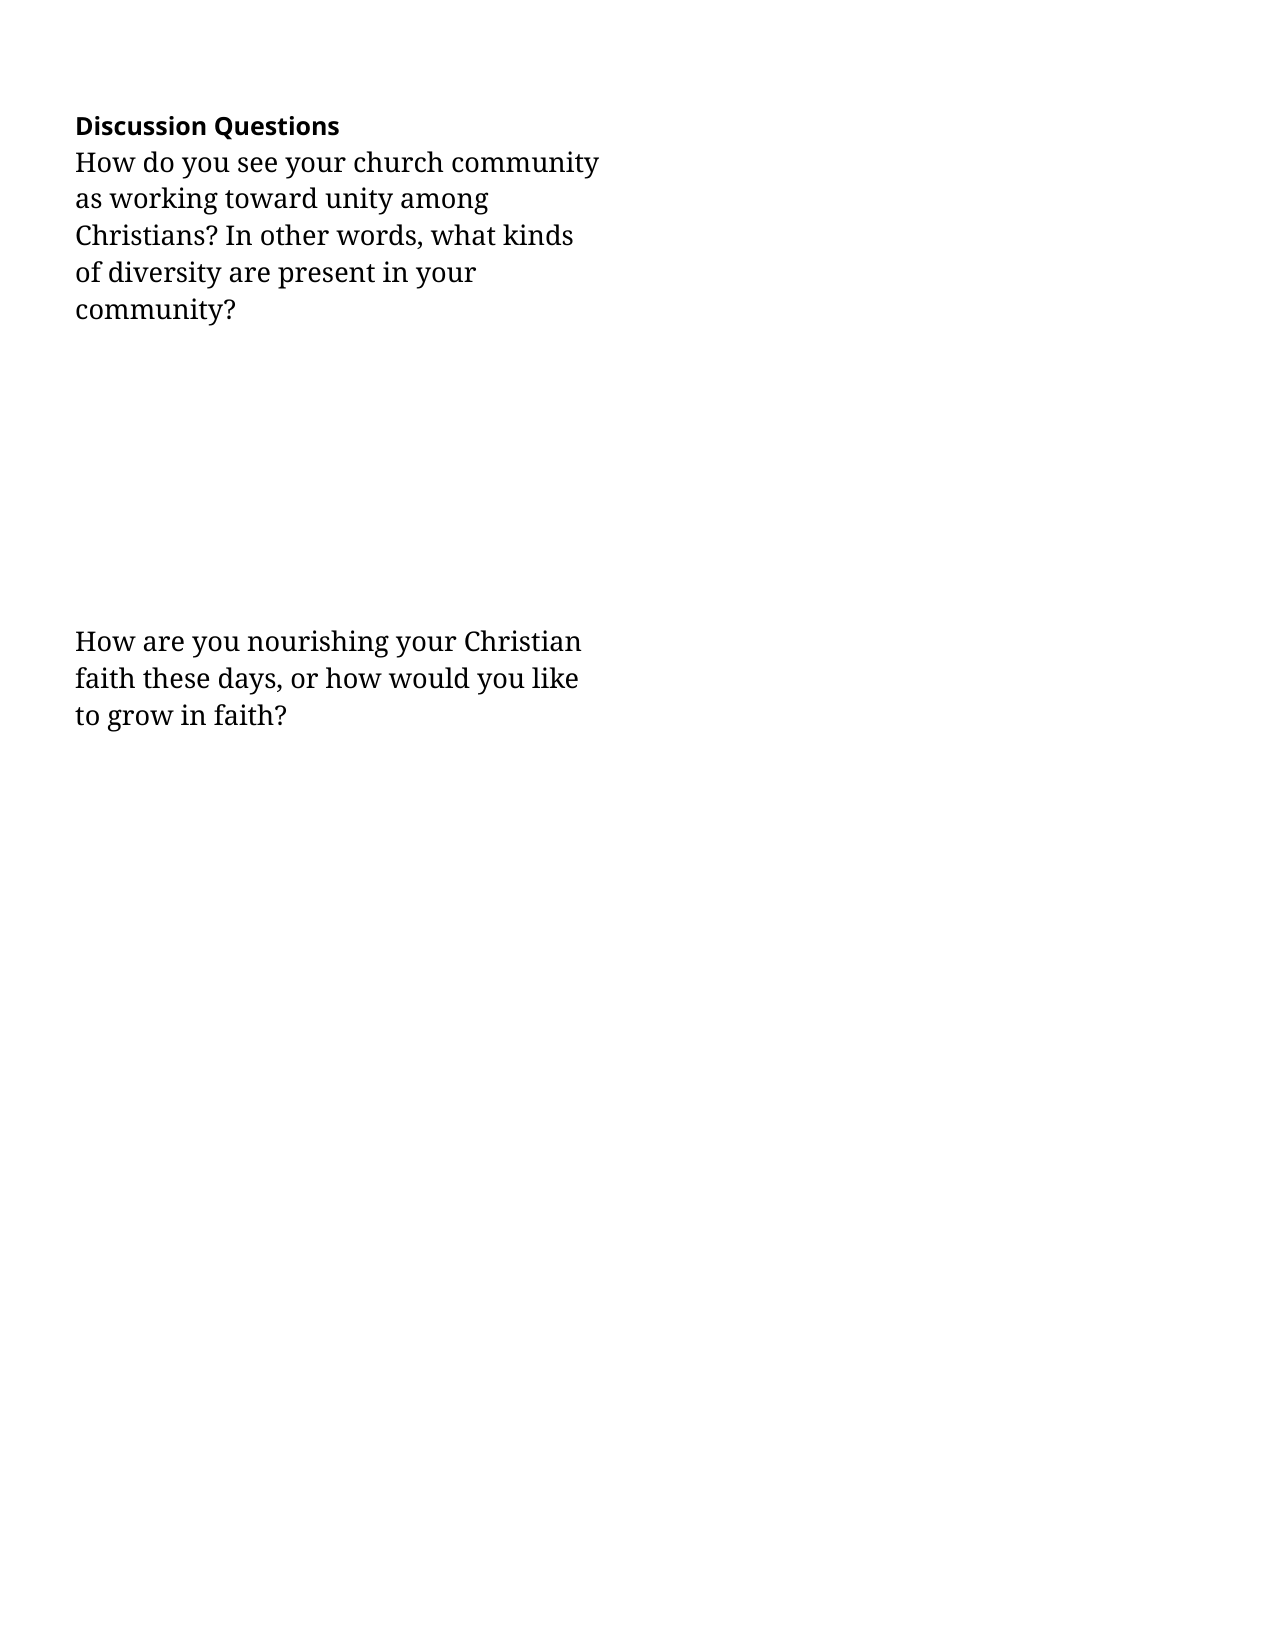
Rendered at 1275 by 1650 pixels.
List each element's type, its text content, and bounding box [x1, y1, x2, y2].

text Discussion Questions [75, 109, 600, 143]
text How do you see your church community as working toward unity among Christians? In other words, what kinds of diversity are present in your community? [75, 143, 600, 327]
text How are you nourishing your Christian faith these days, or how would you like to grow in faith? [75, 622, 600, 733]
